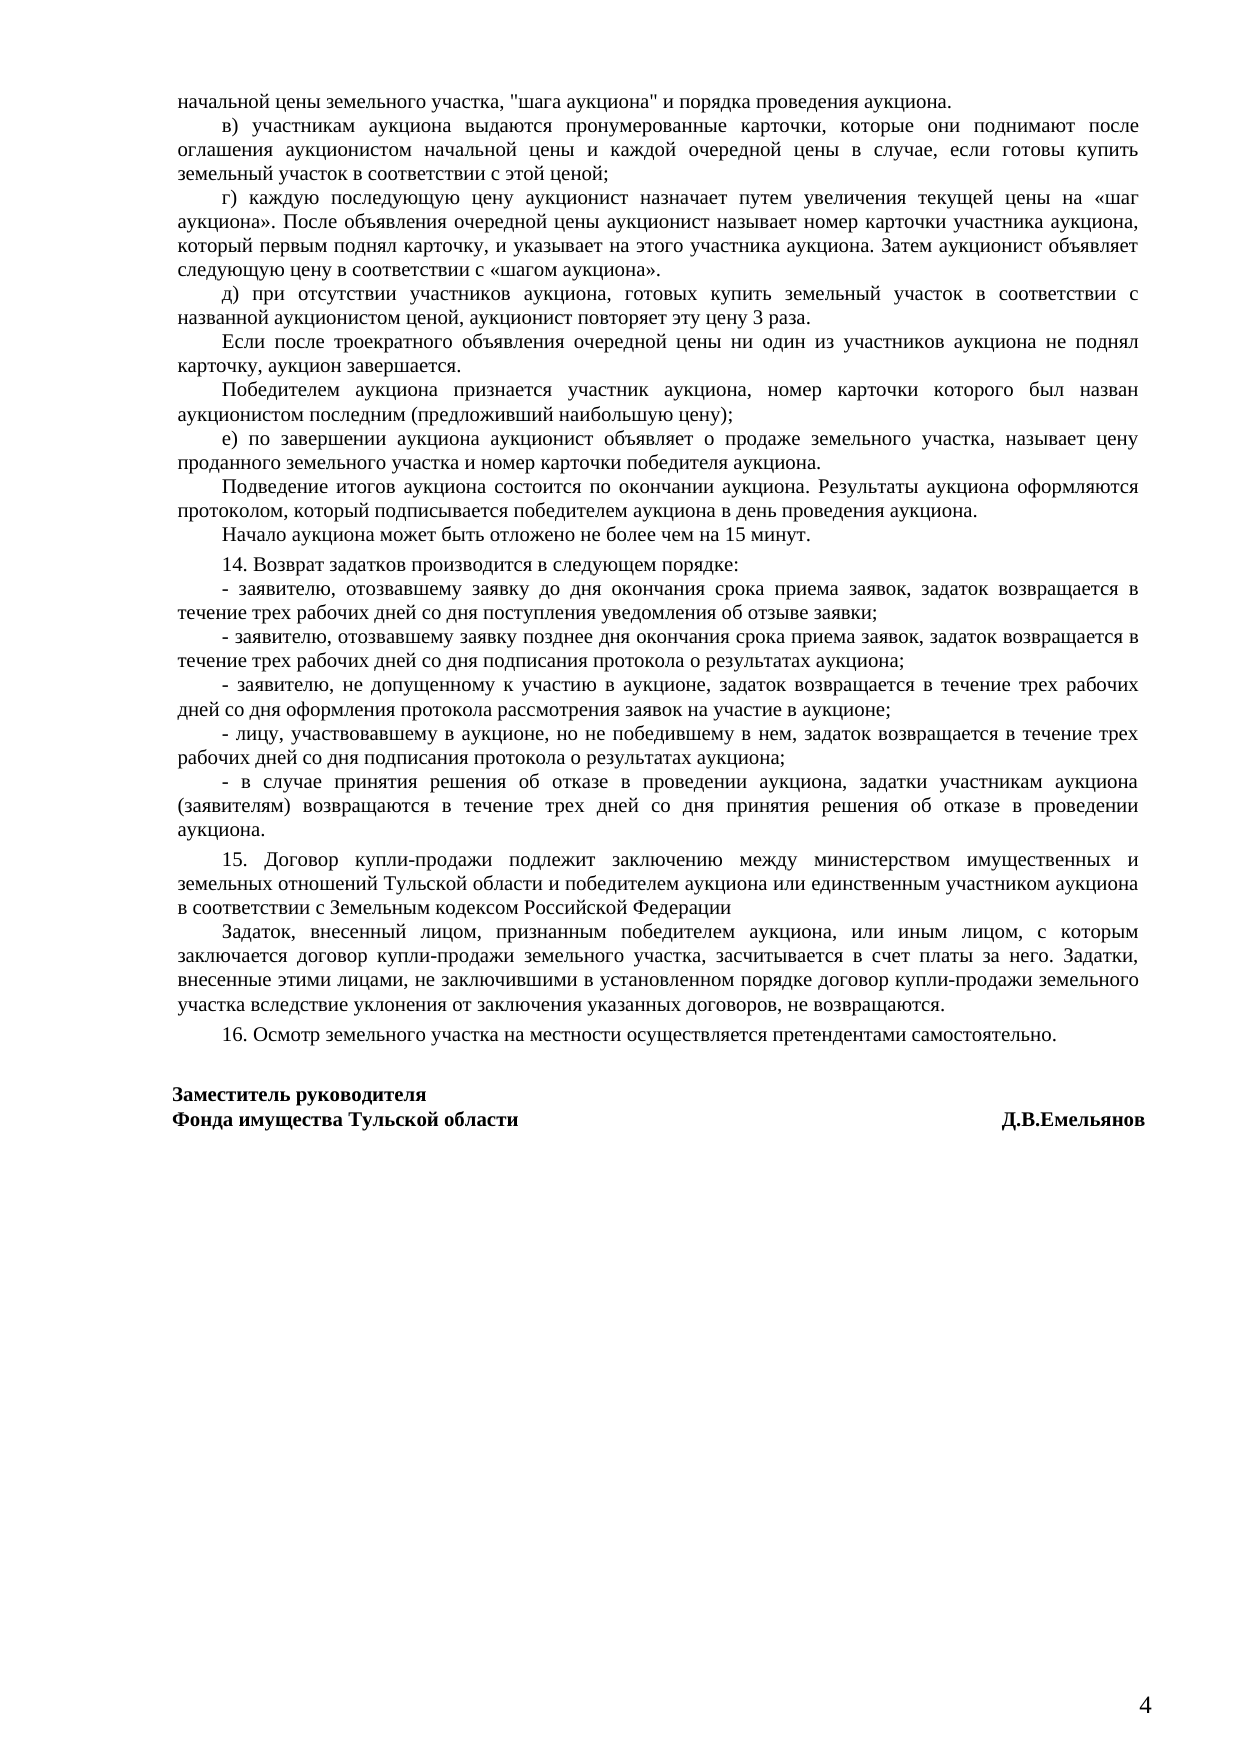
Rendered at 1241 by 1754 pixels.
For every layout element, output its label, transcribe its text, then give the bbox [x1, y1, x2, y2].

text г) каждую последующую цену аукционист назначает путем увеличения текущей цены на «шаг аукциона». После объявления очередной цены аукционист называет номер карточки участника аукциона, который первым поднял карточку, и указывает на этого участника аукциона. Затем аукционист объявляет следующую цену в соответствии с «шагом аукциона». [177, 185, 1140, 281]
text Начало аукциона может быть отложено не более чем на 15 минут. [177, 522, 1140, 546]
text д) при отсутствии участников аукциона, готовых купить земельный участок в соответствии с названной аукционистом ценой, аукционист повторяет эту цену 3 раза. [177, 281, 1140, 329]
text е) по завершении аукциона аукционист объявляет о продаже земельного участка, называет цену проданного земельного участка и номер карточки победителя аукциона. [177, 426, 1140, 474]
text - лицу, участвовавшему в аукционе, но не победившему в нем, задаток возвращается в течение трех рабочих дней со дня подписания протокола о результатах аукциона; [177, 721, 1140, 769]
table_header Д.В.Емельянов [812, 1083, 1164, 1131]
text Если после троекратного объявления очередной цены ни один из участников аукциона не поднял карточку, аукцион завершается. [177, 329, 1140, 377]
text в) участникам аукциона выдаются пронумерованные карточки, которые они поднимают после оглашения аукционистом начальной цены и каждой очередной цены в случае, если готовы купить земельный участок в соответствии с этой ценой; [177, 113, 1140, 185]
text 16. Осмотр земельного участка на местности осуществляется претендентами самостоятельно. [177, 1022, 1140, 1046]
text - в случае принятия решения об отказе в проведении аукциона, задатки участникам аукциона (заявителям) возвращаются в течение трех дней со дня принятия решения об отказе в проведении аукциона. [177, 769, 1140, 841]
table_header Заместитель руководителя Фонда имущества Тульской области [165, 1083, 812, 1131]
text Подведение итогов аукциона состоится по окончании аукциона. Результаты аукциона оформляются протоколом, который подписывается победителем аукциона в день проведения аукциона. [177, 474, 1140, 522]
text Победителем аукциона признается участник аукциона, номер карточки которого был назван аукционистом последним (предложивший наибольшую цену); [177, 377, 1140, 426]
text - заявителю, отозвавшему заявку позднее дня окончания срока приема заявок, задаток возвращается в течение трех рабочих дней со дня подписания протокола о результатах аукциона; [177, 624, 1140, 672]
text 14. Возврат задатков производится в следующем порядке: [177, 552, 1140, 576]
text - заявителю, отозвавшему заявку до дня окончания срока приема заявок, задаток возвращается в течение трех рабочих дней со дня поступления уведомления об отзыве заявки; [177, 576, 1140, 624]
text - заявителю, не допущенному к участию в аукционе, задаток возвращается в течение трех рабочих дней со дня оформления протокола рассмотрения заявок на участие в аукционе; [177, 672, 1140, 721]
text 15. Договор купли-продажи подлежит заключению между министерством имущественных и земельных отношений Тульской области и победителем аукциона или единственным участником аукциона в соответствии с Земельным кодексом Российской Федерации [177, 847, 1140, 919]
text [177, 89, 1140, 113]
text Задаток, внесенный лицом, признанным победителем аукциона, или иным лицом, с которым заключается договор купли-продажи земельного участка, засчитывается в счет платы за него. Задатки, внесенные этими лицами, не заключившими в установленном порядке договор купли-продажи земельного участка вследствие уклонения от заключения указанных договоров, не возвращаются. [177, 919, 1140, 1016]
